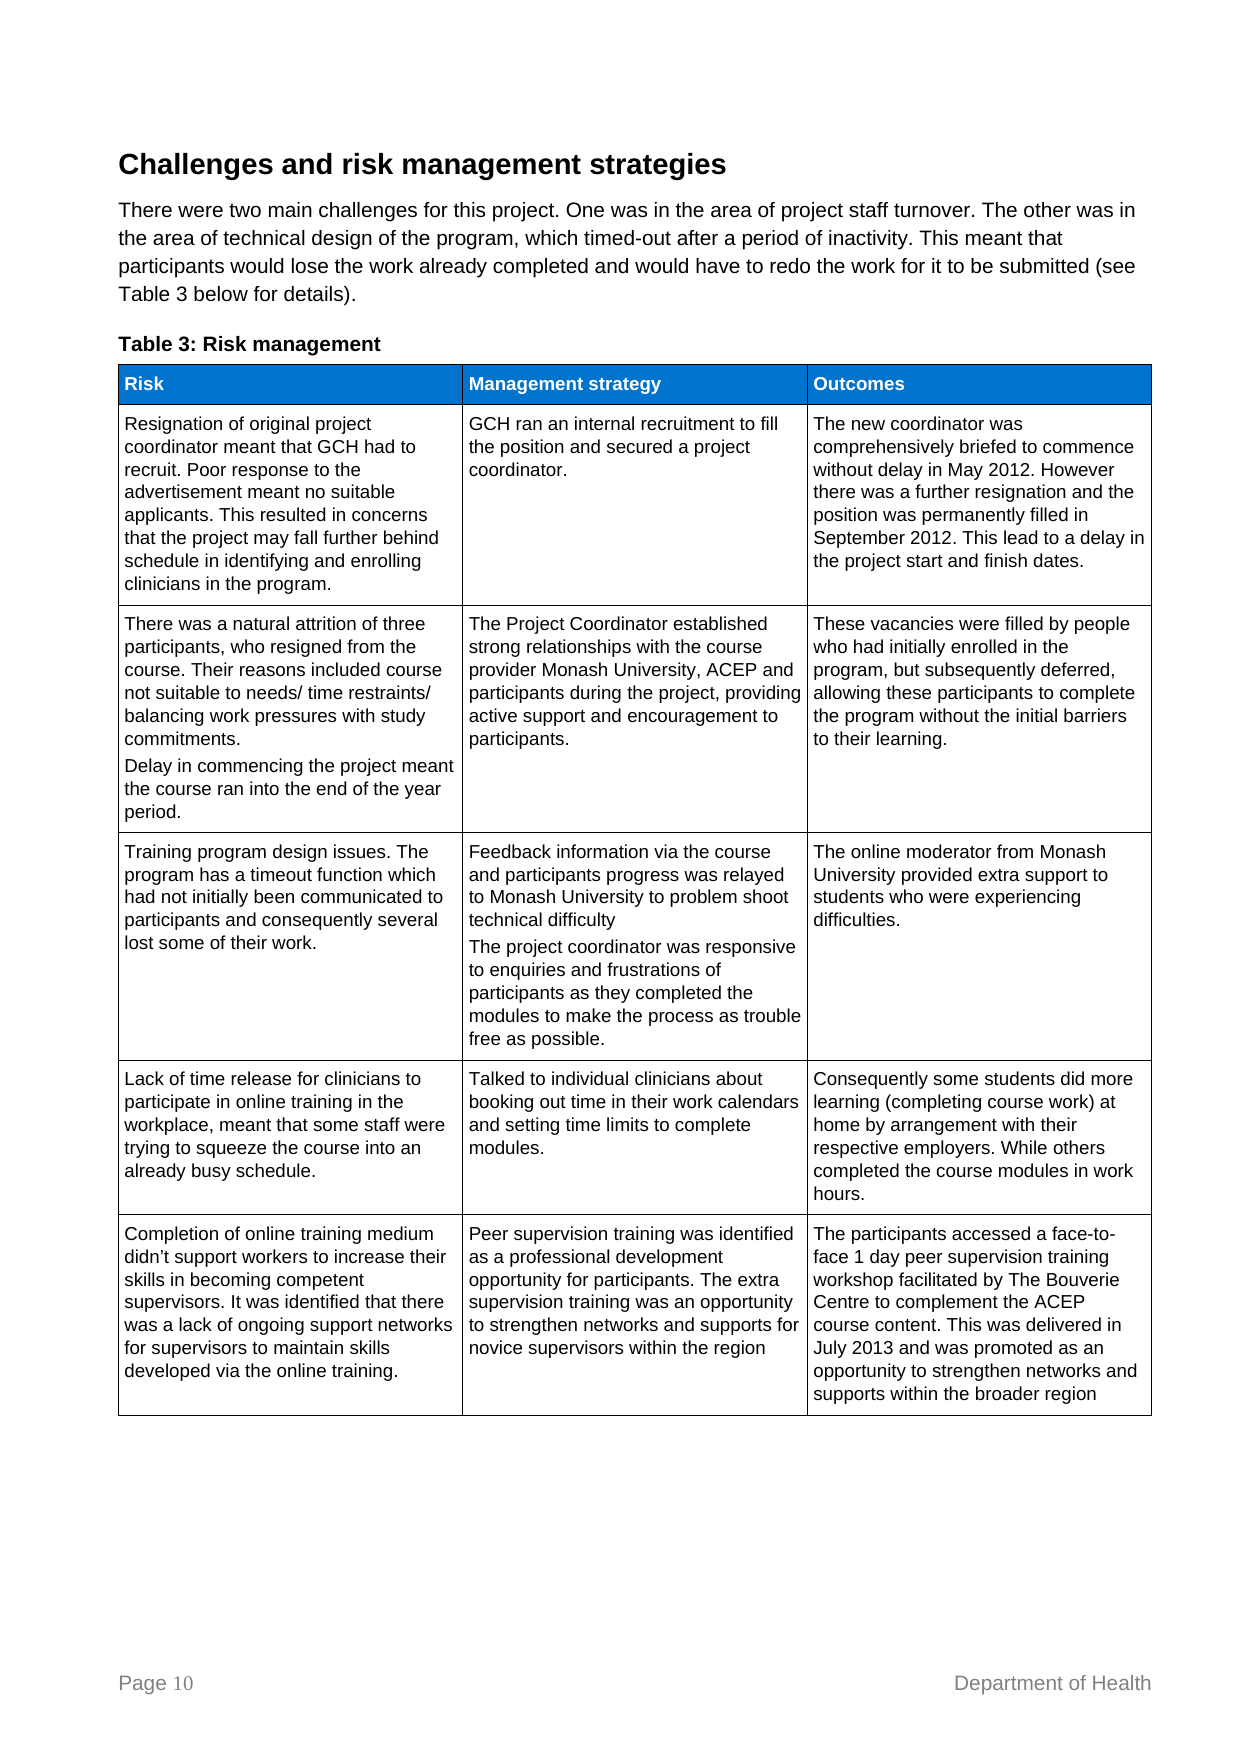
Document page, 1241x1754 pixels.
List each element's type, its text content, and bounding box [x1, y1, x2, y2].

text There were two main challenges for this project. One was in the area of project staff turnover. The other was in the area of technical design of the program, which timed-out after a period of inactivity. This meant that participants would lose the work already completed and would have to redo the work for it to be submitted (see Table 3 below for details). [118, 193, 1152, 306]
table_cell Resignation of original project coordinator meant that GCH had to recruit. Poor response to the advertisement meant no suitable applicants. This resulted in concerns that the project may fall further behind schedule in identifying and enrolling clinicians in the program. [119, 405, 462, 604]
subtitle Challenges and risk management strategies [118, 147, 1152, 181]
table_cell Peer supervision training was identified as a professional development opportunity for participants. The extra supervision training was an opportunity to strengthen networks and supports for novice supervisors within the region [463, 1215, 807, 1414]
table_cell Consequently some students did more learning (completing course work) at home by arrangement with their respective employers. While others completed the course modules in work hours. [808, 1061, 1151, 1214]
table_cell Feedback information via the course and participants progress was relayed to Monash University to problem shoot technical difficulty The project coordinator was responsive to enquiries and frustrations of participants as they completed the modules to make the process as trouble free as possible. [463, 833, 807, 1059]
text Table 3: Risk management [118, 331, 1152, 356]
table_cell GCH ran an internal recruitment to fill the position and secured a project coordinator. [463, 405, 807, 604]
table_cell Training program design issues. The program has a timeout function which had not initially been communicated to participants and consequently several lost some of their work. [119, 833, 462, 1059]
table_header Management strategy [463, 365, 807, 404]
table_cell Completion of online training medium didn’t support workers to increase their skills in becoming competent supervisors. It was identified that there was a lack of ongoing support networks for supervisors to maintain skills developed via the online training. [119, 1215, 462, 1414]
table_cell Lack of time release for clinicians to participate in online training in the workplace, meant that some staff were trying to squeeze the course into an already busy schedule. [119, 1061, 462, 1214]
table_cell There was a natural attrition of three participants, who resigned from the course. Their reasons included course not suitable to needs/ time restraints/ balancing work pressures with study commitments. Delay in commencing the project meant the course ran into the end of the year period. [119, 606, 462, 832]
table_cell The participants accessed a face-to-face 1 day peer supervision training workshop facilitated by The Bouverie Centre to complement the ACEP course content. This was delivered in July 2013 and was promoted as an opportunity to strengthen networks and supports within the broader region [808, 1215, 1151, 1414]
table_cell Talked to individual clinicians about booking out time in their work calendars and setting time limits to complete modules. [463, 1061, 807, 1214]
table_header Risk [119, 365, 462, 404]
table_cell The new coordinator was comprehensively briefed to commence without delay in May 2012. However there was a further resignation and the position was permanently filled in September 2012. This lead to a delay in the project start and finish dates. [808, 405, 1151, 604]
table_header Outcomes [808, 365, 1151, 404]
table_cell The Project Coordinator established strong relationships with the course provider Monash University, ACEP and participants during the project, providing active support and encouragement to participants. [463, 606, 807, 832]
table_cell These vacancies were filled by people who had initially enrolled in the program, but subsequently deferred, allowing these participants to complete the program without the initial barriers to their learning. [808, 606, 1151, 832]
table_cell The online moderator from Monash University provided extra support to students who were experiencing difficulties. [808, 833, 1151, 1059]
